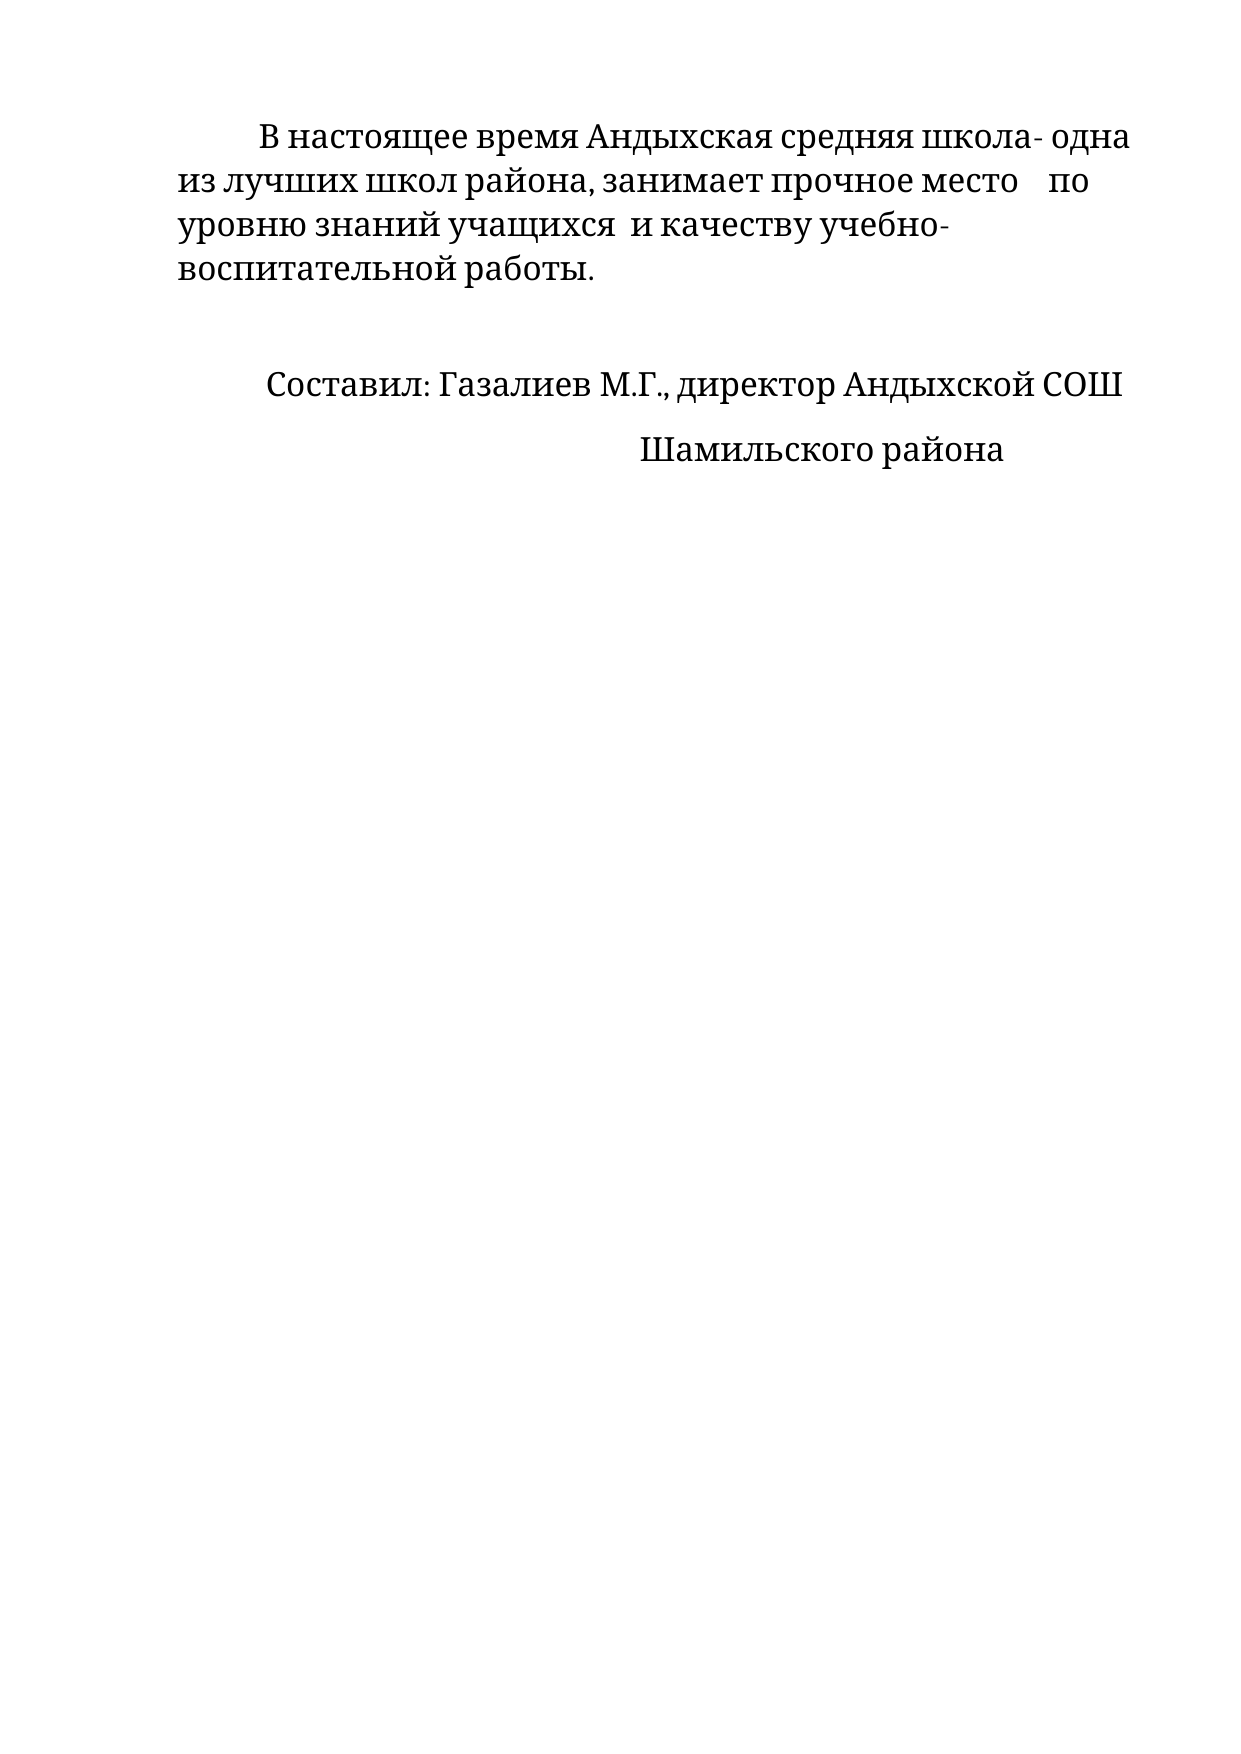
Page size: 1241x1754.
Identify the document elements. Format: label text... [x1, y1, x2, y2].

text Шамильского района [177, 431, 1152, 469]
text В настоящее время Андыхская средняя школа- одна из лучших школ района, занимает прочное место по уровню знаний учащихся и качеству учебно- воспитательной работы. [177, 118, 1152, 289]
text Составил: Газалиев М.Г., директор Андыхской СОШ [177, 366, 1152, 404]
